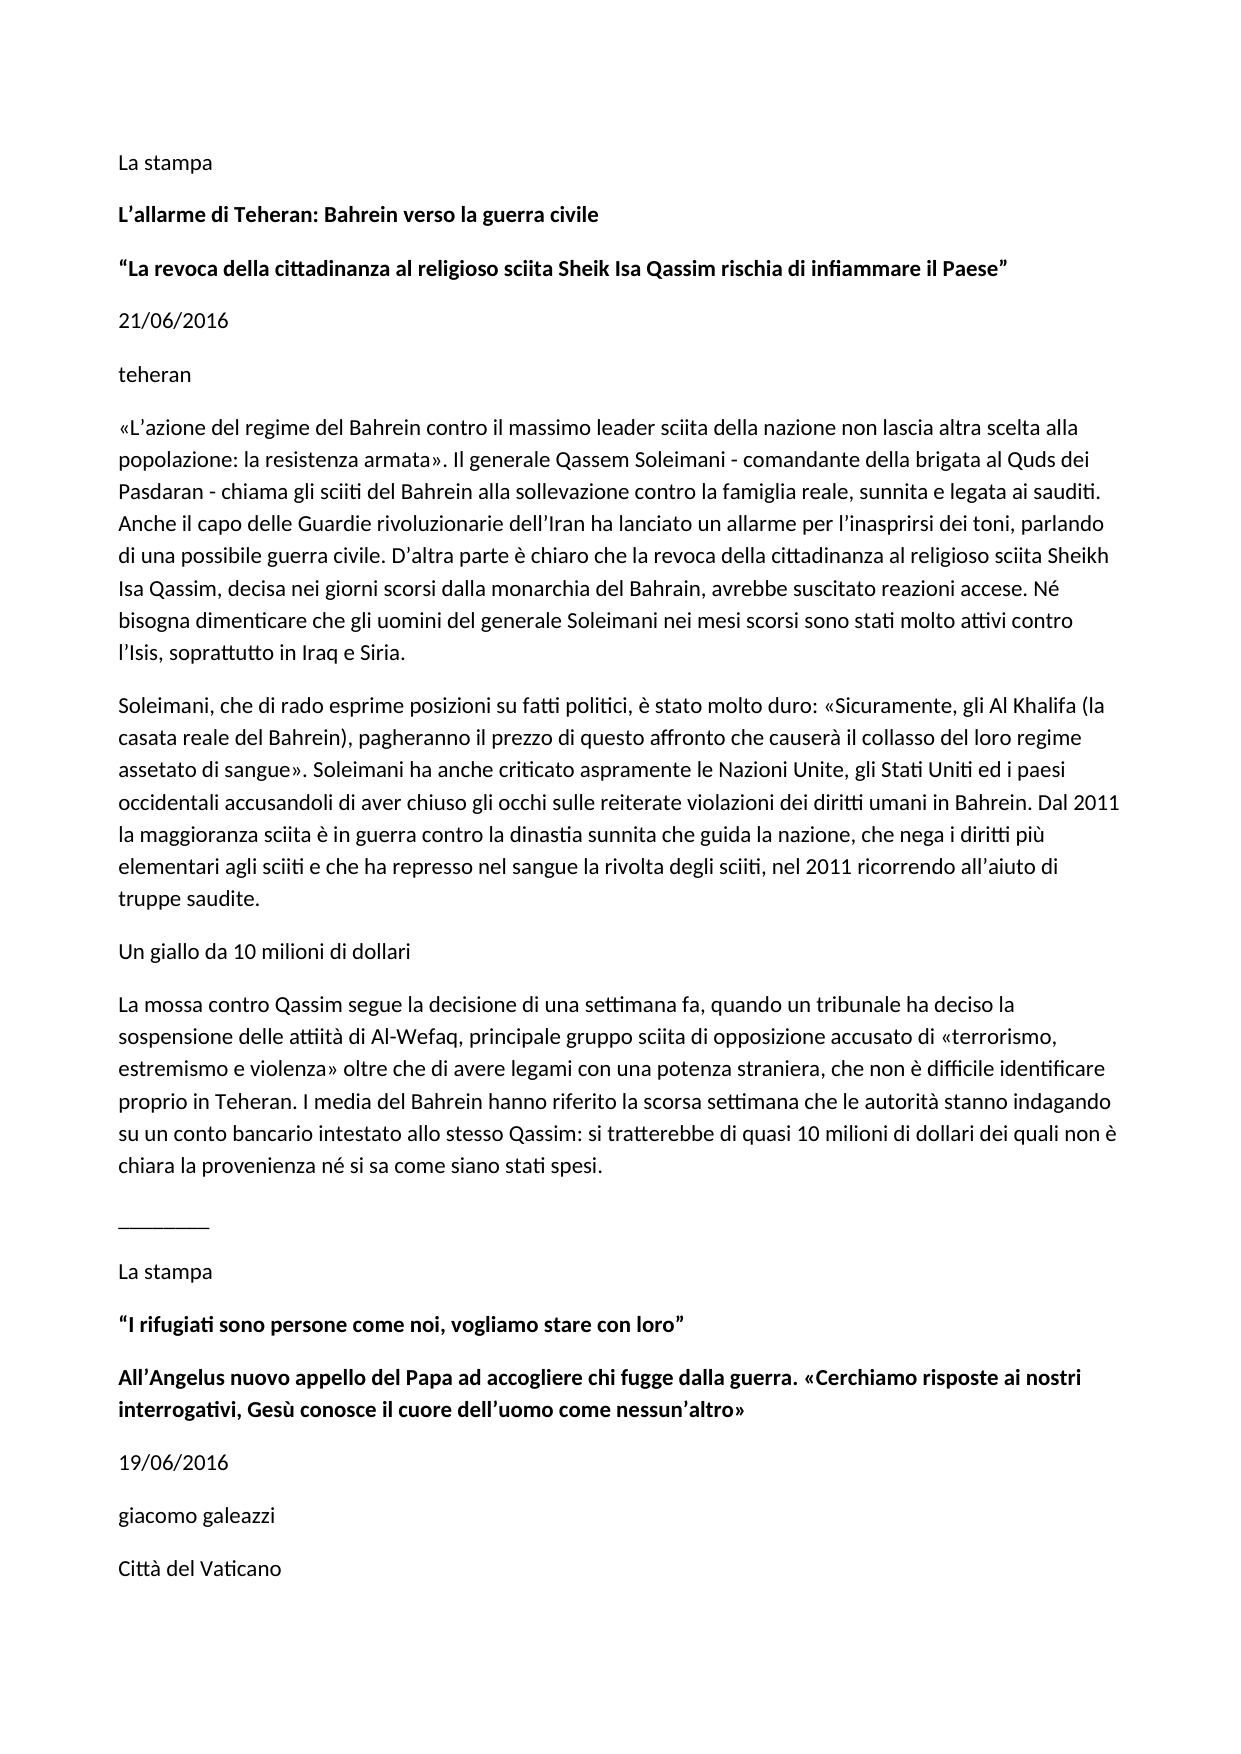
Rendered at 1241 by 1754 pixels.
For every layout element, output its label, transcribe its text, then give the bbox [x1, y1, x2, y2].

text “La revoca della cittadinanza al religioso sciita Sheik Isa Qassim rischia di infiammare il Paese” [118, 254, 1122, 282]
text La stampa [118, 1257, 1122, 1285]
text giacomo galeazzi [118, 1501, 1122, 1529]
text ________ [118, 1204, 1122, 1232]
text La stampa [118, 148, 1122, 176]
text La mossa contro Qassim segue la decisione di una settimana fa, quando un tribunale ha deciso la sospensione delle attiità di Al-Wefaq, principale gruppo sciita di opposizione accusato di «terrorismo, estremismo e violenza» oltre che di avere legami con una potenza straniera, che non è difficile identificare proprio in Teheran. I media del Bahrein hanno riferito la scorsa settimana che le autorità stanno indagando su un conto bancario intestato allo stesso Qassim: si tratterebbe di quasi 10 milioni di dollari dei quali non è chiara la provenienza né si sa come siano stati spesi. [118, 990, 1122, 1179]
text “I rifugiati sono persone come noi, vogliamo stare con loro” [118, 1310, 1122, 1338]
text Soleimani, che di rado esprime posizioni su fatti politici, è stato molto duro: «Sicuramente, gli Al Khalifa (la casata reale del Bahrein), pagheranno il prezzo di questo affronto che causerà il collasso del loro regime assetato di sangue». Soleimani ha anche criticato aspramente le Nazioni Unite, gli Stati Uniti ed i paesi occidentali accusandoli di aver chiuso gli occhi sulle reiterate violazioni dei diritti umani in Bahrein. Dal 2011 la maggioranza sciita è in guerra contro la dinastia sunnita che guida la nazione, che nega i diritti più elementari agli sciiti e che ha represso nel sangue la rivolta degli sciiti, nel 2011 ricorrendo all’aiuto di truppe saudite. [118, 691, 1122, 912]
text All’Angelus nuovo appello del Papa ad accogliere chi fugge dalla guerra. «Cerchiamo risposte ai nostri interrogativi, Gesù conosce il cuore dell’uomo come nessun’altro» [118, 1363, 1122, 1423]
text teheran [118, 360, 1122, 388]
text 19/06/2016 [118, 1448, 1122, 1476]
text Un giallo da 10 milioni di dollari [118, 937, 1122, 965]
text L’allarme di Teheran: Bahrein verso la guerra civile [118, 201, 1122, 229]
text Città del Vaticano [118, 1554, 1122, 1582]
text «L’azione del regime del Bahrein contro il massimo leader sciita della nazione non lascia altra scelta alla popolazione: la resistenza armata». Il generale Qassem Soleimani - comandante della brigata al Quds dei Pasdaran - chiama gli sciiti del Bahrein alla sollevazione contro la famiglia reale, sunnita e legata ai sauditi. Anche il capo delle Guardie rivoluzionarie dell’Iran ha lanciato un allarme per l’inasprirsi dei toni, parlando di una possibile guerra civile. D’altra parte è chiaro che la revoca della cittadinanza al religioso sciita Sheikh Isa Qassim, decisa nei giorni scorsi dalla monarchia del Bahrain, avrebbe suscitato reazioni accese. Né bisogna dimenticare che gli uomini del generale Soleimani nei mesi scorsi sono stati molto attivi contro l’Isis, soprattutto in Iraq e Siria. [118, 413, 1122, 666]
text 21/06/2016 [118, 307, 1122, 335]
